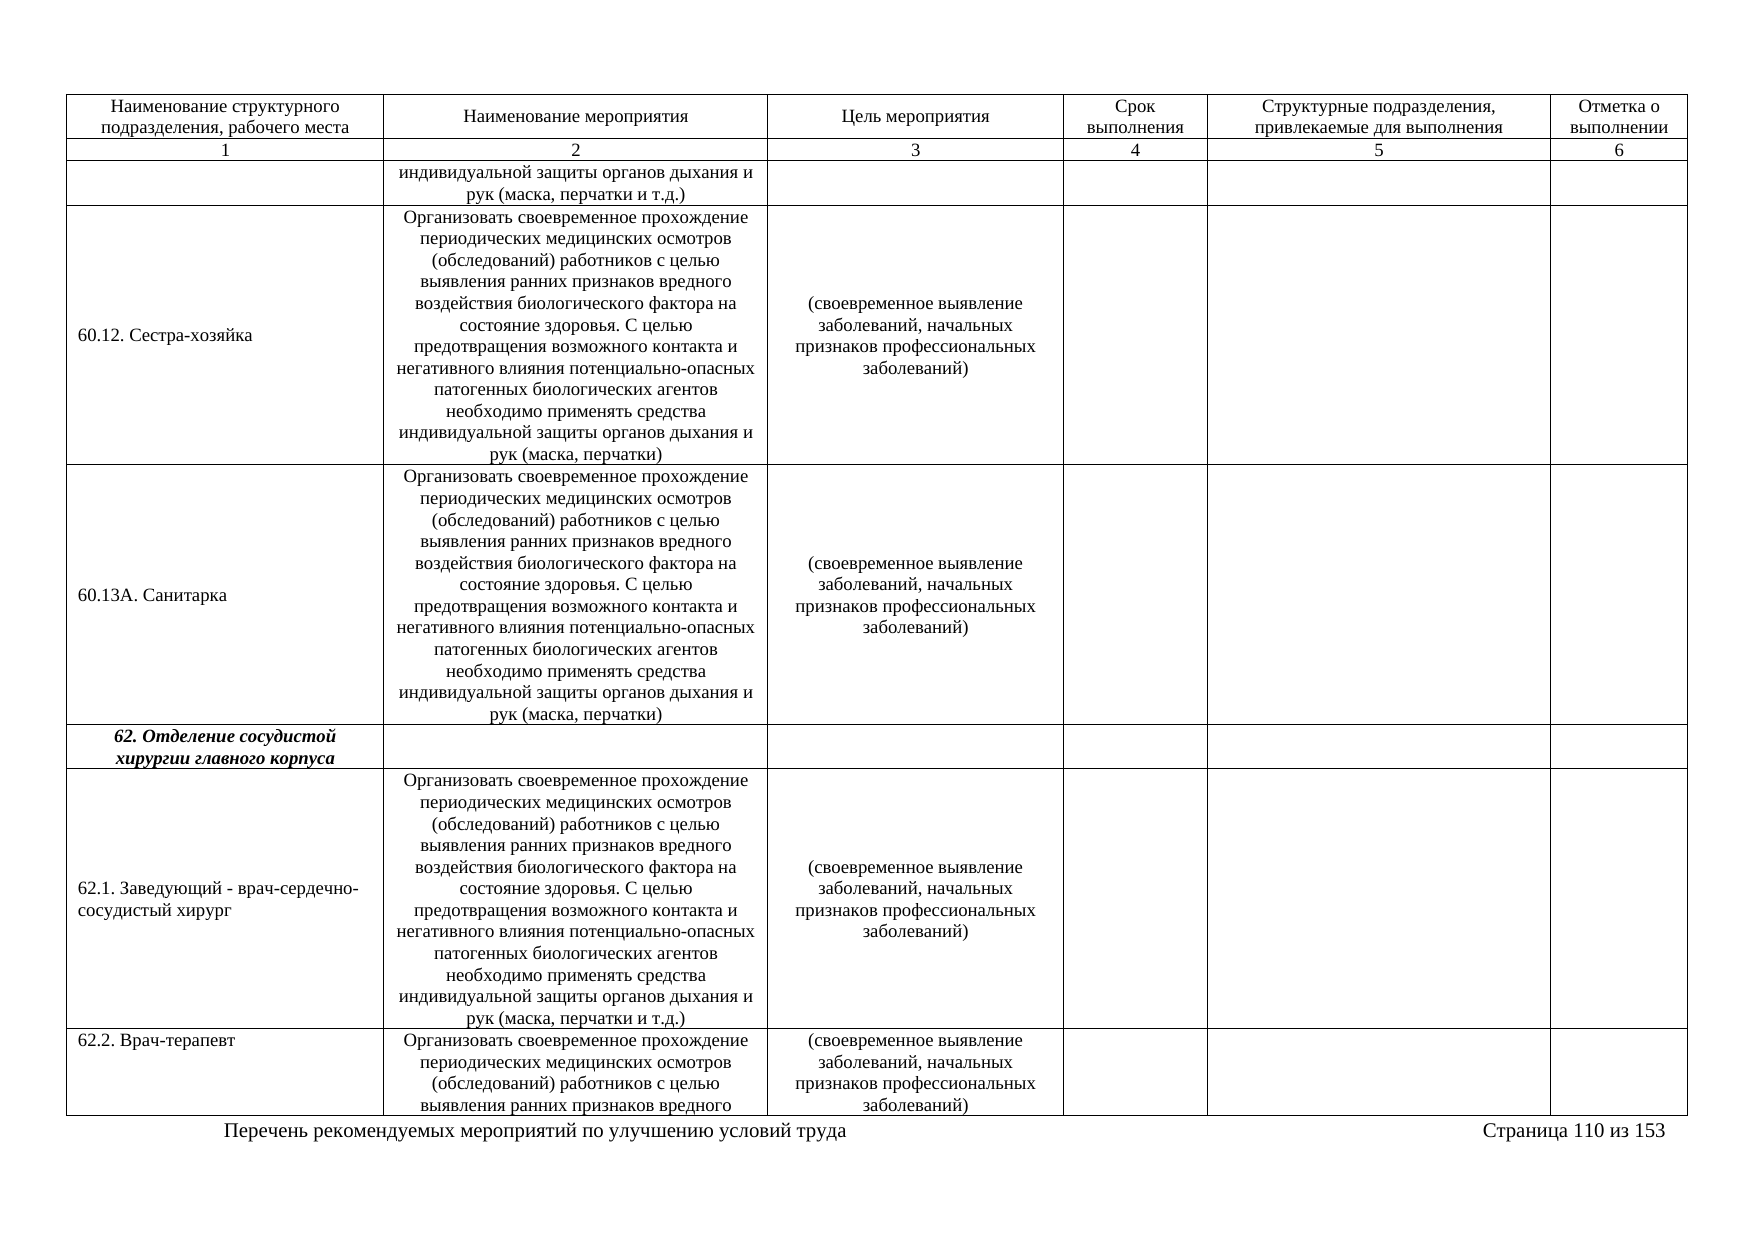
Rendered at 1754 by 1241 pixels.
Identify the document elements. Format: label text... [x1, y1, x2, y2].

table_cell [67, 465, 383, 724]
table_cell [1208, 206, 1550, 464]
table_cell 6 [1551, 139, 1687, 160]
table_cell 1 [67, 139, 383, 160]
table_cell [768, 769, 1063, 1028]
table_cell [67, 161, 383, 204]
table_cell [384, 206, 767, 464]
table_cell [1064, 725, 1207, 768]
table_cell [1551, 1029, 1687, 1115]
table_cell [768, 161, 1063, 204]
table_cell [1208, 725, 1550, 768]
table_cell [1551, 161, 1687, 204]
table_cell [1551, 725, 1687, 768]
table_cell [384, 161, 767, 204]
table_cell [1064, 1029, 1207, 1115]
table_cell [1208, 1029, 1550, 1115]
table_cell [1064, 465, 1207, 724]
table_header Наименование структурного подразделения, рабочего места [67, 95, 383, 138]
table_header Наименование мероприятия [384, 95, 767, 138]
table_cell 5 [1208, 139, 1550, 160]
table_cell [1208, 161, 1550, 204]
table_cell 2 [384, 139, 767, 160]
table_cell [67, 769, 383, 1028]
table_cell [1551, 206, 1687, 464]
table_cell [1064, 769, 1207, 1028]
table_header Цель мероприятия [768, 95, 1063, 138]
table_cell 3 [768, 139, 1063, 160]
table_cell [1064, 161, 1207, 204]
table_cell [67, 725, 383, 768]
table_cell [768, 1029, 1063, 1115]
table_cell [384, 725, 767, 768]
table_header Структурные подразделения, привлекаемые для выполнения [1208, 95, 1550, 138]
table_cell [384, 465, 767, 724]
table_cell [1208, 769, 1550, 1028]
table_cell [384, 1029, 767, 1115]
table_cell 4 [1064, 139, 1207, 160]
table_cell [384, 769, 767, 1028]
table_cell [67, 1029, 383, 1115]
table_header Отметка о выполнении [1551, 95, 1687, 138]
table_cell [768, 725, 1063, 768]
table_header Срок выполнения [1064, 95, 1207, 138]
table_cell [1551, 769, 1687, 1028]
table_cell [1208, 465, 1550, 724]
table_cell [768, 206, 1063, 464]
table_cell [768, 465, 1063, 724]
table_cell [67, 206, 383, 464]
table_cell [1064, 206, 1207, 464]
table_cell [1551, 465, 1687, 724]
